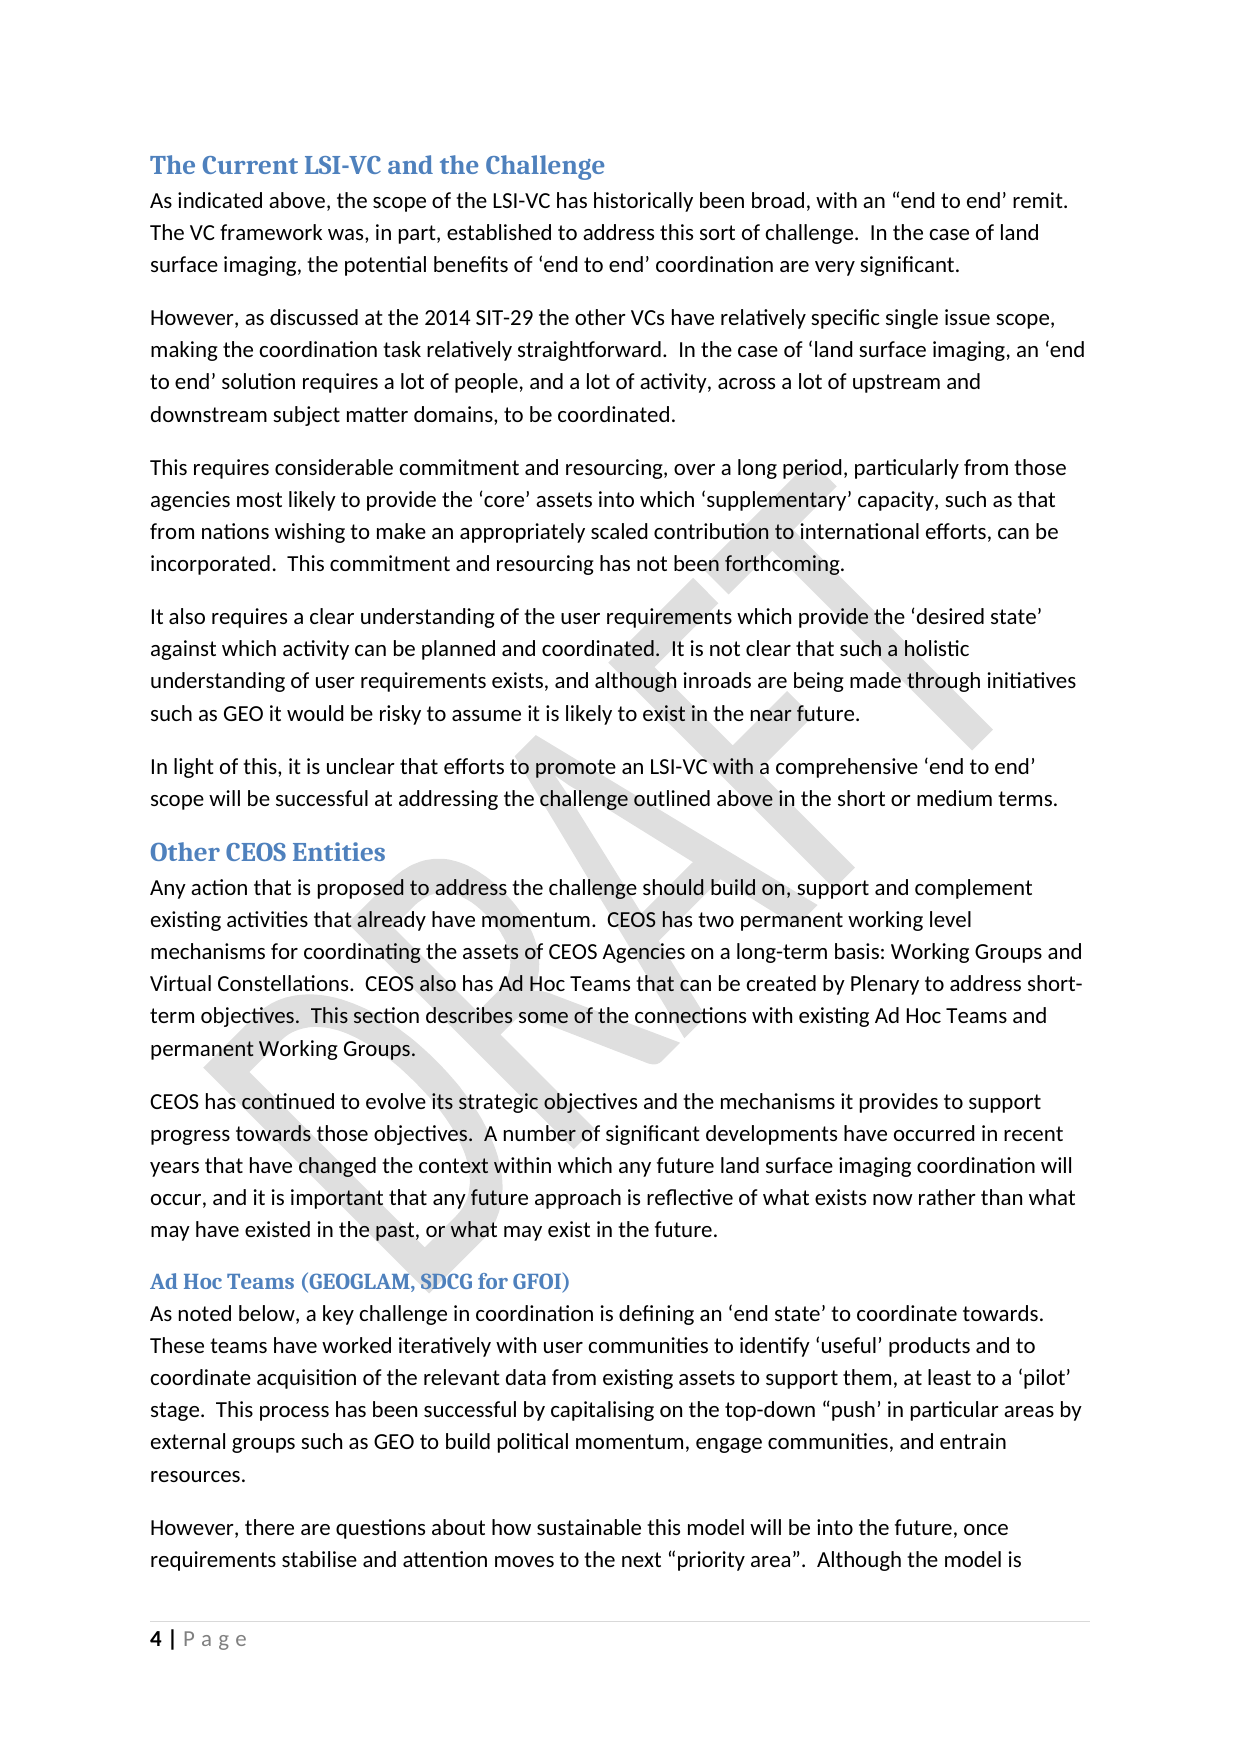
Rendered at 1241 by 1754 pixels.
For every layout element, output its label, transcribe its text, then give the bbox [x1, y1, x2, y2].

text This requires considerable commitment and resourcing, over a long period, particularly from those agencies most likely to provide the ‘core’ assets into which ‘supplementary’ capacity, such as that from nations wishing to make an appropriately scaled contribution to international efforts, can be incorporated. This commitment and resourcing has not been forthcoming. [150, 453, 1090, 577]
text As noted below, a key challenge in coordination is defining an ‘end state’ to coordinate towards. These teams have worked iteratively with user communities to identify ‘useful’ products and to coordinate acquisition of the relevant data from existing assets to support them, at least to a ‘pilot’ stage. This process has been successful by capitalising on the top-down “push’ in particular areas by external groups such as GEO to build political momentum, engage communities, and entrain resources. [150, 1299, 1090, 1488]
text Any action that is proposed to address the challenge should build on, support and complement existing activities that already have momentum. CEOS has two permanent working level mechanisms for coordinating the assets of CEOS Agencies on a long-term basis: Working Groups and Virtual Constellations. CEOS also has Ad Hoc Teams that can be created by Plenary to address short-term objectives. This section describes some of the connections with existing Ad Hoc Teams and permanent Working Groups. [150, 873, 1090, 1062]
subtitle Ad Hoc Teams (GEOGLAM, SDCG for GFOI) [150, 1268, 1090, 1295]
subtitle Other CEOS Entities [150, 837, 1090, 868]
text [150, 1513, 1090, 1573]
text However, as discussed at the 2014 SIT-29 the other VCs have relatively specific single issue scope, making the coordination task relatively straightforward. In the case of ‘land surface imaging, an ‘end to end’ solution requires a lot of people, and a lot of activity, across a lot of upstream and downstream subject matter domains, to be coordinated. [150, 303, 1090, 428]
subtitle The Current LSI-VC and the Challenge [150, 150, 1090, 181]
text CEOS has continued to evolve its strategic objectives and the mechanisms it provides to support progress towards those objectives. A number of significant developments have occurred in recent years that have changed the context within which any future land surface imaging coordination will occur, and it is important that any future approach is reflective of what exists now rather than what may have existed in the past, or what may exist in the future. [150, 1087, 1090, 1243]
text It also requires a clear understanding of the user requirements which provide the ‘desired state’ against which activity can be planned and coordinated. It is not clear that such a holistic understanding of user requirements exists, and although inroads are being made through initiatives such as GEO it would be risky to assume it is likely to exist in the near future. [150, 602, 1090, 727]
text As indicated above, the scope of the LSI-VC has historically been broad, with an “end to end’ remit. The VC framework was, in part, established to address this sort of challenge. In the case of land surface imaging, the potential benefits of ‘end to end’ coordination are very significant. [150, 186, 1090, 278]
text In light of this, it is unclear that efforts to promote an LSI-VC with a comprehensive ‘end to end’ scope will be successful at addressing the challenge outlined above in the short or medium terms. [150, 752, 1090, 812]
